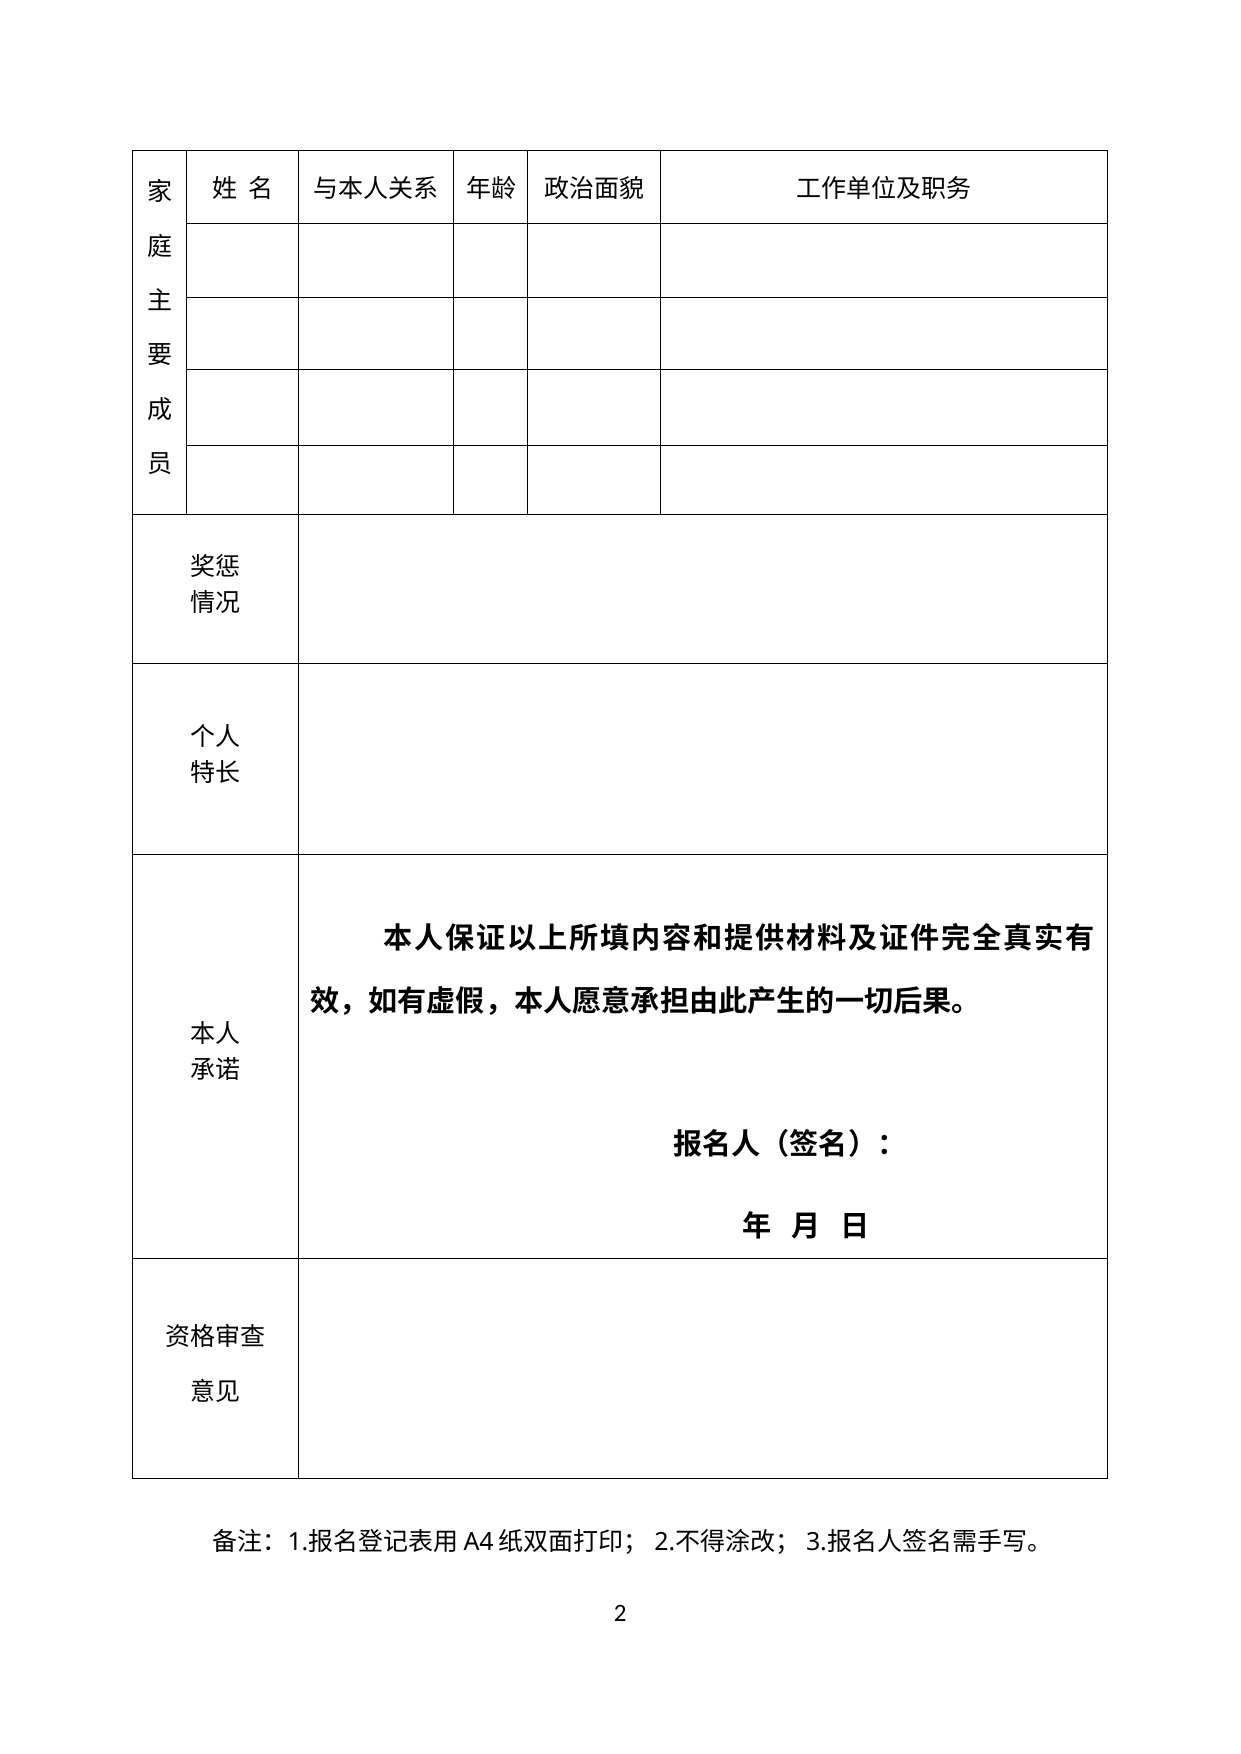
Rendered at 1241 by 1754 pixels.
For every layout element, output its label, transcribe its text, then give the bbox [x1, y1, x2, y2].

table_cell 本人 承诺 [133, 855, 298, 1257]
table_cell [187, 370, 298, 445]
table_cell 家庭主要成员 [133, 151, 186, 513]
table_cell 姓 名 [187, 151, 298, 223]
table_cell 与本人关系 [299, 151, 453, 223]
table_cell [661, 298, 1107, 369]
table_cell 工作单位及职务 [661, 151, 1107, 223]
table_cell [187, 298, 298, 369]
table_cell [299, 298, 453, 369]
table_cell 年龄 [454, 151, 527, 223]
table_cell 个人 特长 [133, 664, 298, 854]
text 备注：1.报名登记表用A4纸双面打印； 2.不得涂改； 3.报名人签名需手写。 [187, 1506, 1053, 1562]
table_cell [299, 1259, 1107, 1478]
table_cell [528, 224, 660, 297]
table_cell [299, 370, 453, 445]
table_cell [299, 515, 1107, 663]
table_cell [661, 446, 1107, 513]
table_cell [528, 446, 660, 513]
table_cell [299, 446, 453, 513]
table_cell [528, 370, 660, 445]
table_cell [454, 370, 527, 445]
table_cell [528, 298, 660, 369]
table_cell 奖惩 情况 [133, 515, 298, 663]
table_cell [187, 224, 298, 297]
table_cell [454, 224, 527, 297]
table_cell [661, 224, 1107, 297]
table_cell [454, 298, 527, 369]
table_cell 资格审查 意见 [133, 1259, 298, 1478]
table_cell 政治面貌 [528, 151, 660, 223]
table_cell [299, 664, 1107, 854]
table_cell 本人保证以上所填内容和提供材料及证件完全真实有效，如有虚假，本人愿意承担由此产生的一切后果。 报名人（签名）： 年 月 日 [299, 855, 1107, 1257]
table_cell [661, 370, 1107, 445]
table_cell [299, 224, 453, 297]
table_cell [454, 446, 527, 513]
table_cell [187, 446, 298, 513]
